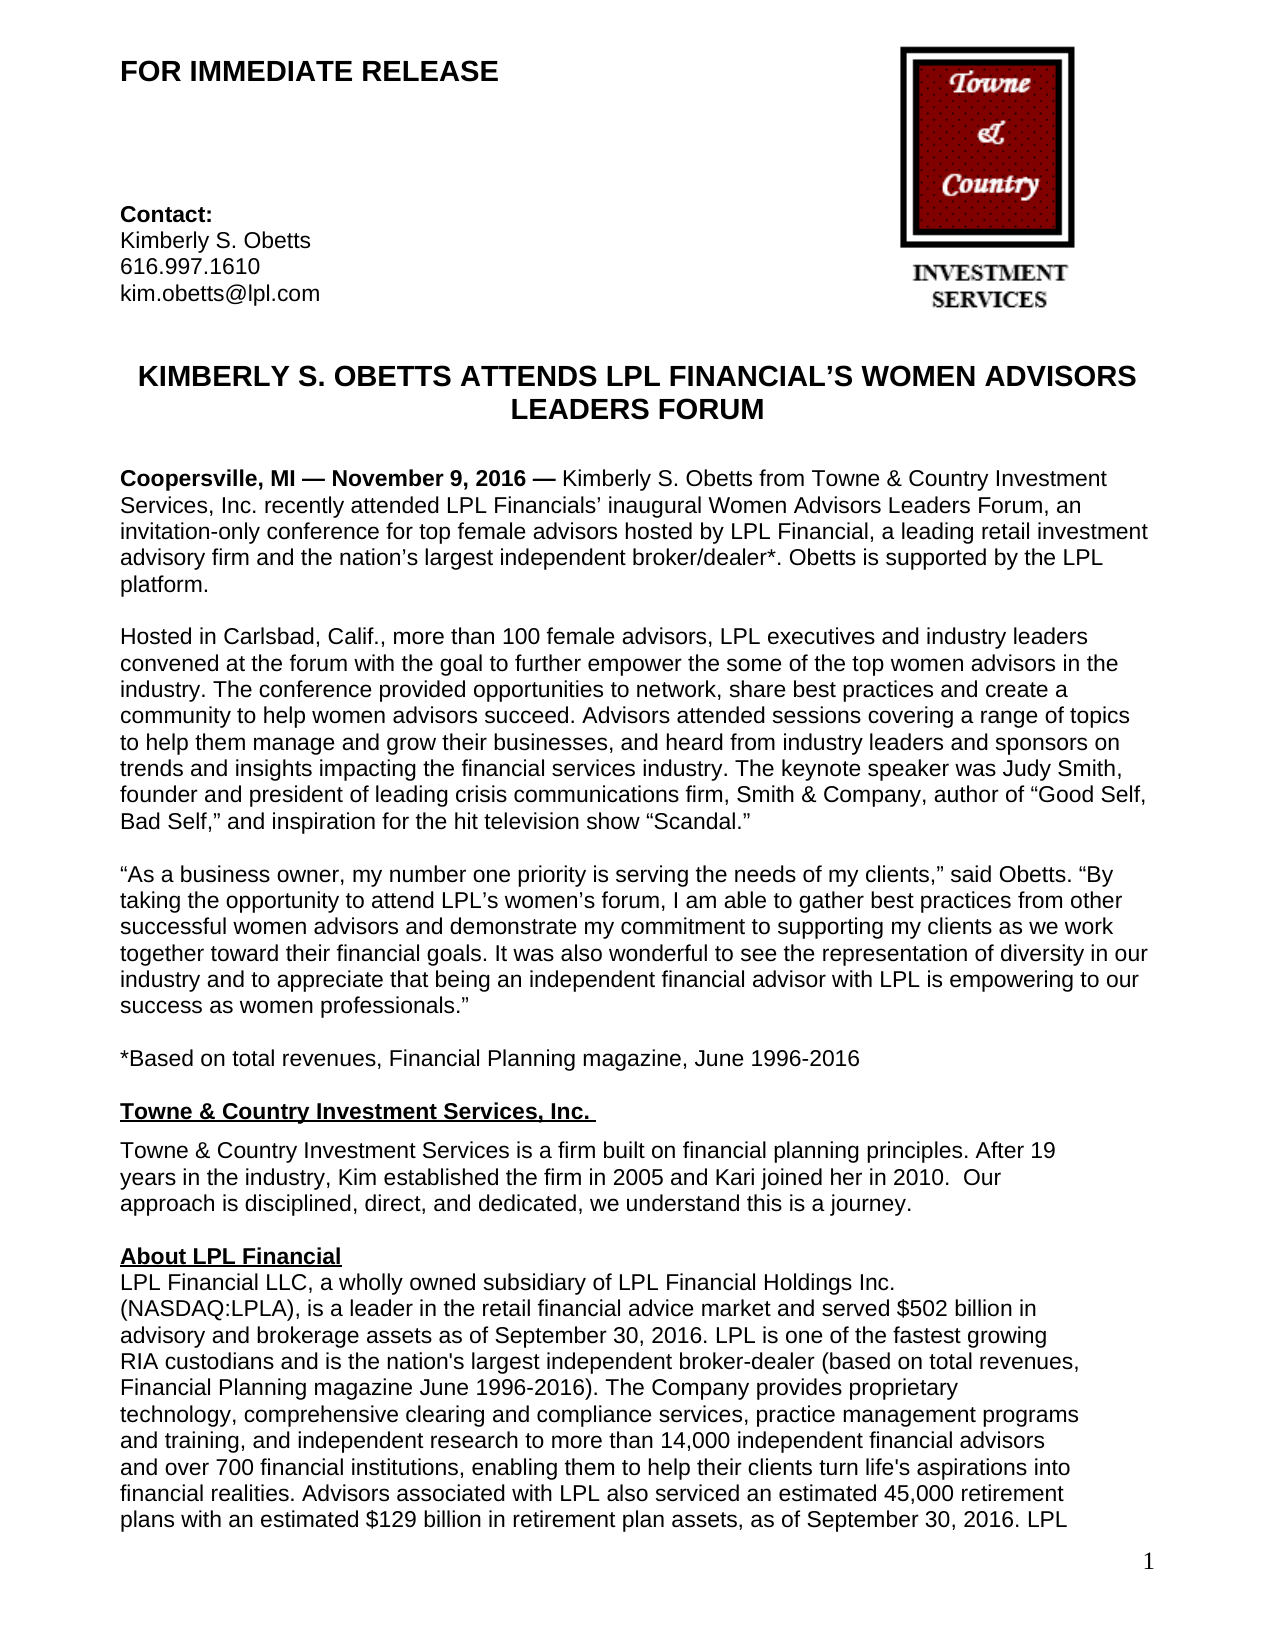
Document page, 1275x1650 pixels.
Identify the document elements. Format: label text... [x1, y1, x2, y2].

text FOR IMMEDIATE RELEASE [120, 54, 1155, 148]
text Towne & Country Investment Services is a firm built on financial planning principles. After 19 years in the industry, Kim established the firm in 2005 and Kari joined her in 2010. Our approach is disciplined, direct, and dedicated, we understand this is a journey. [120, 1137, 1080, 1216]
picture [874, 306, 1103, 317]
text Hosted in Carlsbad, Calif., more than 100 female advisors, LPL executives and industry leaders convened at the forum with the goal to further empower the some of the top women advisors in the industry. The conference provided opportunities to network, share best practices and create a community to help women advisors succeed. Advisors attended sessions covering a range of topics to help them manage and grow their businesses, and heard from industry leaders and sponsors on trends and insights impacting the financial services industry. The keynote speaker was Judy Smith, founder and president of leading crisis communications firm, Smith & Company, author of “Good Self, Bad Self,” and inspiration for the hit television show “Scandal.” [120, 623, 1155, 834]
text Towne & Country Investment Services, Inc. [120, 1098, 1155, 1124]
text kim.obetts@lpl.com [120, 279, 1155, 306]
text Contact: [120, 201, 1155, 227]
picture [874, 45, 1103, 54]
picture [874, 148, 1103, 201]
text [120, 1269, 1080, 1532]
text “As a business owner, my number one priority is serving the needs of my clients,” said Obetts. “By taking the opportunity to attend LPL’s women’s forum, I am able to gather best practices from other successful women advisors and demonstrate my commitment to supporting my clients as we work together toward their financial goals. It was also wonderful to see the representation of diversity in our industry and to appreciate that being an independent financial advisor with LPL is empowering to our success as women professionals.” [120, 861, 1155, 1019]
text About LPL Financial [120, 1243, 1155, 1269]
text KIMBERLY S. OBETTS ATTENDS LPL FINANCIAL’S WOMEN ADVISORS LEADERS FORUM [120, 359, 1155, 426]
text Kimberly S. Obetts [120, 227, 1155, 253]
text *Based on total revenues, Financial Planning magazine, June 1996-2016 [120, 1045, 1155, 1071]
text 616.997.1610 [120, 253, 1155, 279]
text Coopersville, MI — November 9, 2016 — Kimberly S. Obetts from Towne & Country Investment Services, Inc. recently attended LPL Financials’ inaugural Women Advisors Leaders Forum, an invitation-only conference for top female advisors hosted by LPL Financial, a leading retail investment advisory firm and the nation’s largest independent broker/dealer*. Obetts is supported by the LPL platform. [120, 465, 1155, 597]
